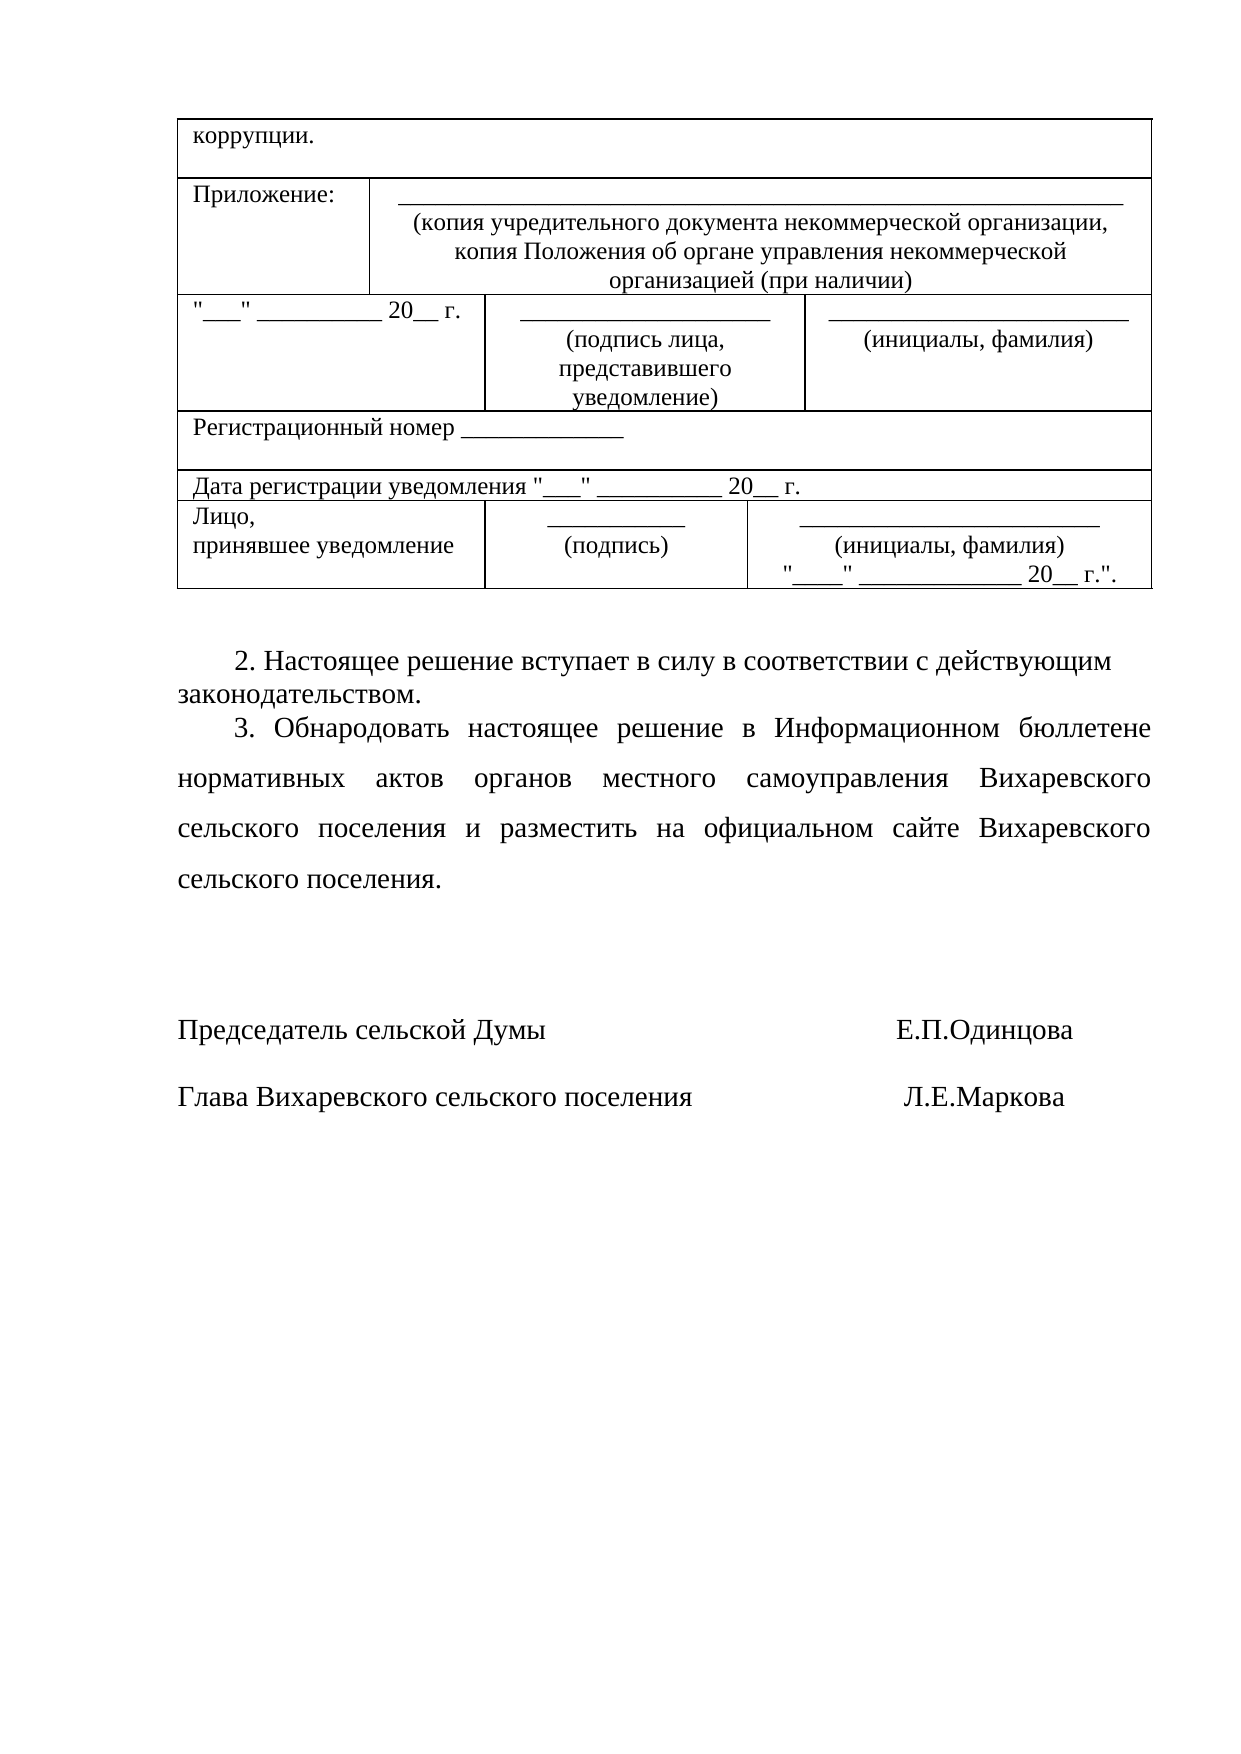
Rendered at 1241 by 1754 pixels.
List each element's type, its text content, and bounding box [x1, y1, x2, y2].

table_cell ________________________ (инициалы, фамилия) "____" _____________ 20__ г.". [748, 501, 1151, 587]
table_cell ___________ (подпись) [486, 501, 747, 587]
text 3. Обнародовать настоящее решение в Информационном бюллетене нормативных актов органов местного самоуправления Вихаревского сельского поселения и разместить на официальном сайте Вихаревского сельского поселения. [177, 710, 1152, 894]
table_cell Дата регистрации уведомления "___" __________ 20__ г. [178, 471, 1151, 500]
table_cell "___" __________ 20__ г. [178, 295, 484, 410]
table_cell Лицо, принявшее уведомление [178, 501, 484, 587]
table_cell Регистрационный номер _____________ [178, 412, 1151, 469]
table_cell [178, 120, 1151, 177]
table_cell __________________________________________________________ (копия учредительного документа некоммерческой организации, копия Положения об органе управления некоммерческой организацией (при наличии) [370, 179, 1151, 294]
table_cell ____________________ (подпись лица, представившего уведомление) [486, 295, 804, 410]
text 2. Настоящее решение вступает в силу в соответствии с действующим законодательством. [177, 643, 1152, 710]
text Председатель сельской Думы Е.П.Одинцова [177, 1012, 1152, 1045]
table_cell ________________________ (инициалы, фамилия) [806, 295, 1151, 410]
table_cell Приложение: [178, 179, 369, 294]
text Глава Вихаревского сельского поселения Л.Е.Маркова [177, 1079, 1152, 1112]
